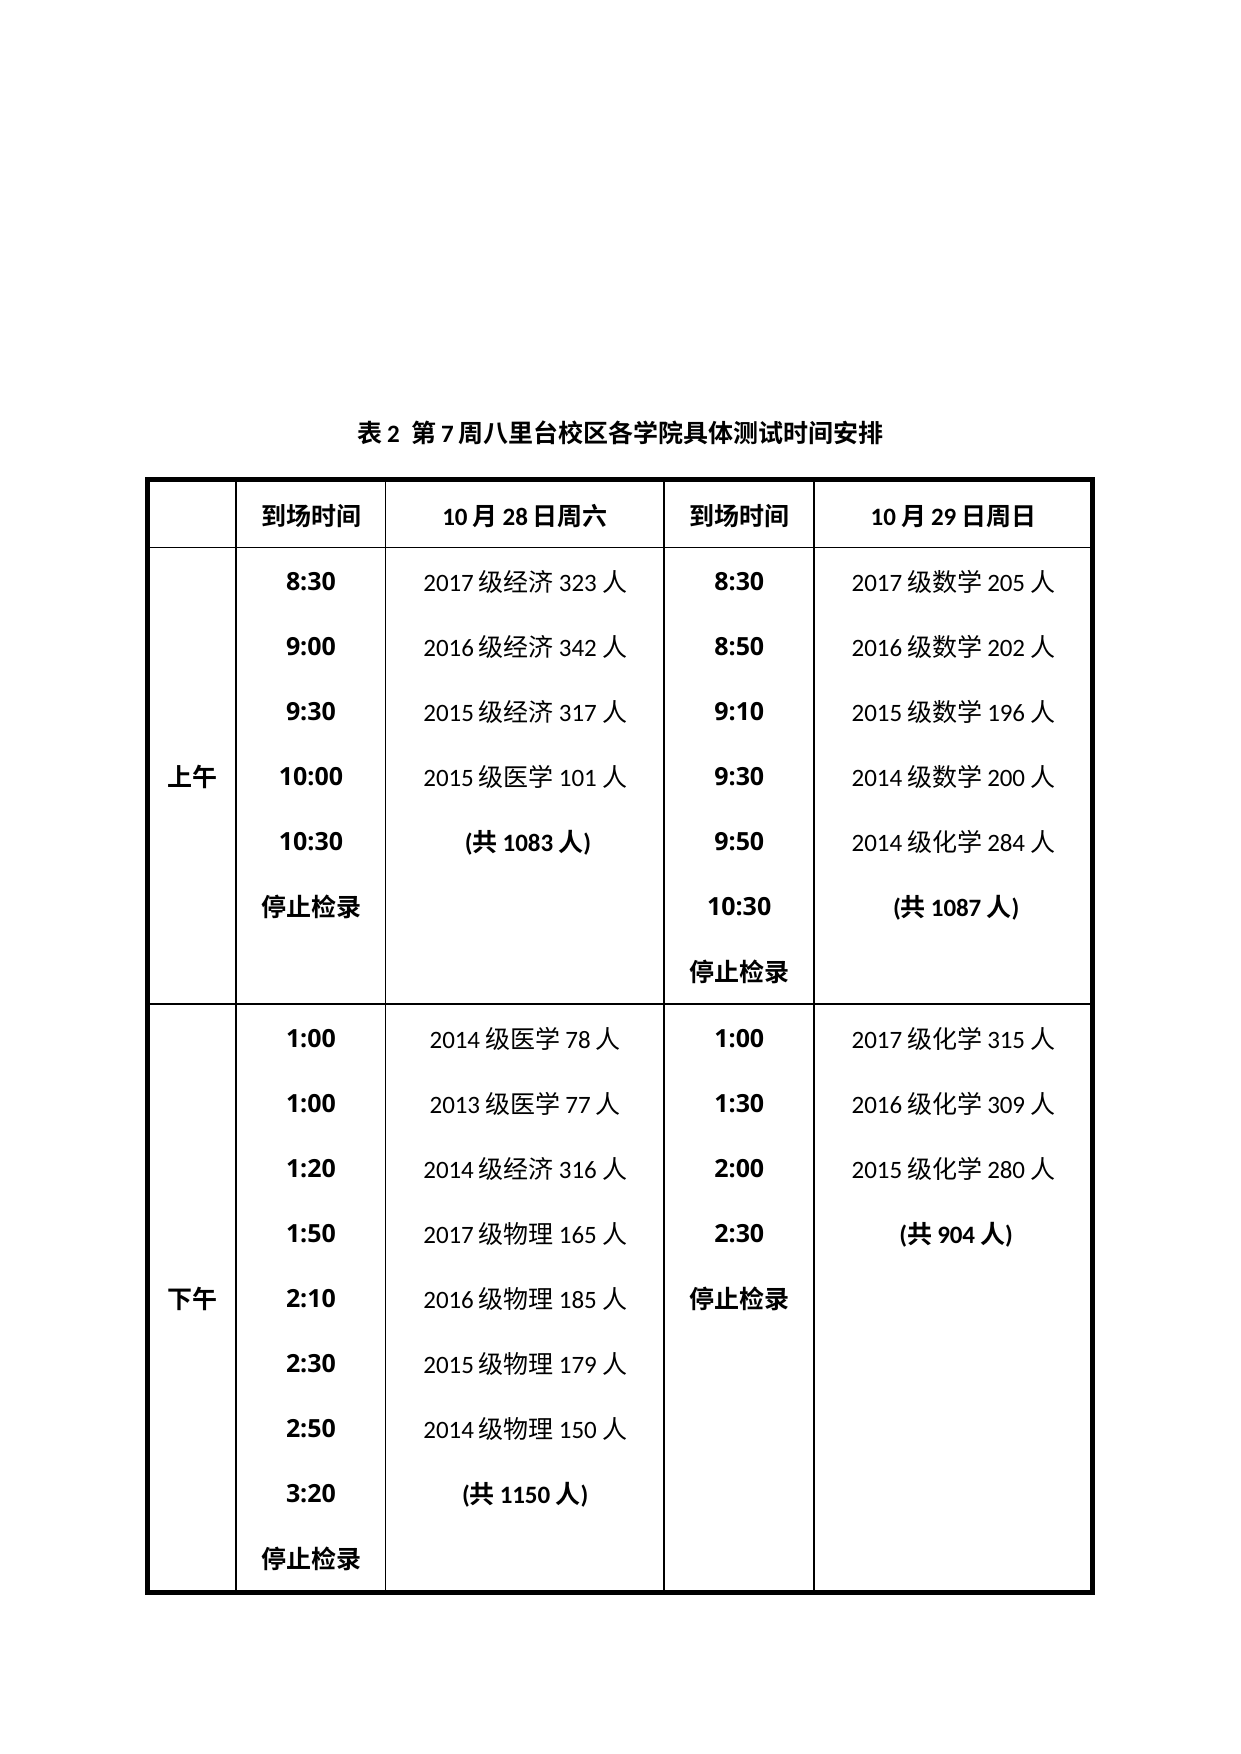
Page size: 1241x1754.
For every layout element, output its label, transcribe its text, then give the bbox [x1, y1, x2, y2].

table_header 10月29日周日 [815, 482, 1090, 547]
table_header 到场时间 [237, 482, 385, 547]
table_cell 8:30 9:00 9:30 10:00 10:30 停止检录 [237, 548, 385, 1003]
table_cell 2017级经济323人 2016级经济342人 2015级经济317人 2015级医学101人 (共1083人) [386, 548, 663, 1003]
table_cell 2017级化学315人 2016级化学309人 2015级化学280人 (共904人) [815, 1005, 1090, 1590]
table_header [150, 482, 235, 547]
table_cell 2014级医学78人 2013级医学77人 2014级经济316人 2017级物理165人 2016级物理185人 2015级物理179人 2014级物理150人 (共1150人) [386, 1005, 663, 1590]
table_header 10月28日周六 [386, 482, 663, 547]
text 表2 第7周八里台校区各学院具体测试时间安排 [148, 399, 1092, 464]
table_cell 8:30 8:50 9:10 9:30 9:50 10:30 停止检录 [665, 548, 813, 1003]
table_cell 上午 [150, 548, 235, 1003]
table_cell 1:00 1:30 2:00 2:30 停止检录 [665, 1005, 813, 1590]
table_cell 1:00 1:00 1:20 1:50 2:10 2:30 2:50 3:20 停止检录 [237, 1005, 385, 1590]
table_cell 下午 [150, 1005, 235, 1590]
table_header 到场时间 [665, 482, 813, 547]
table_cell 2017级数学205人 2016级数学202人 2015级数学196人 2014级数学200人 2014级化学284人 (共1087人) [815, 548, 1090, 1003]
